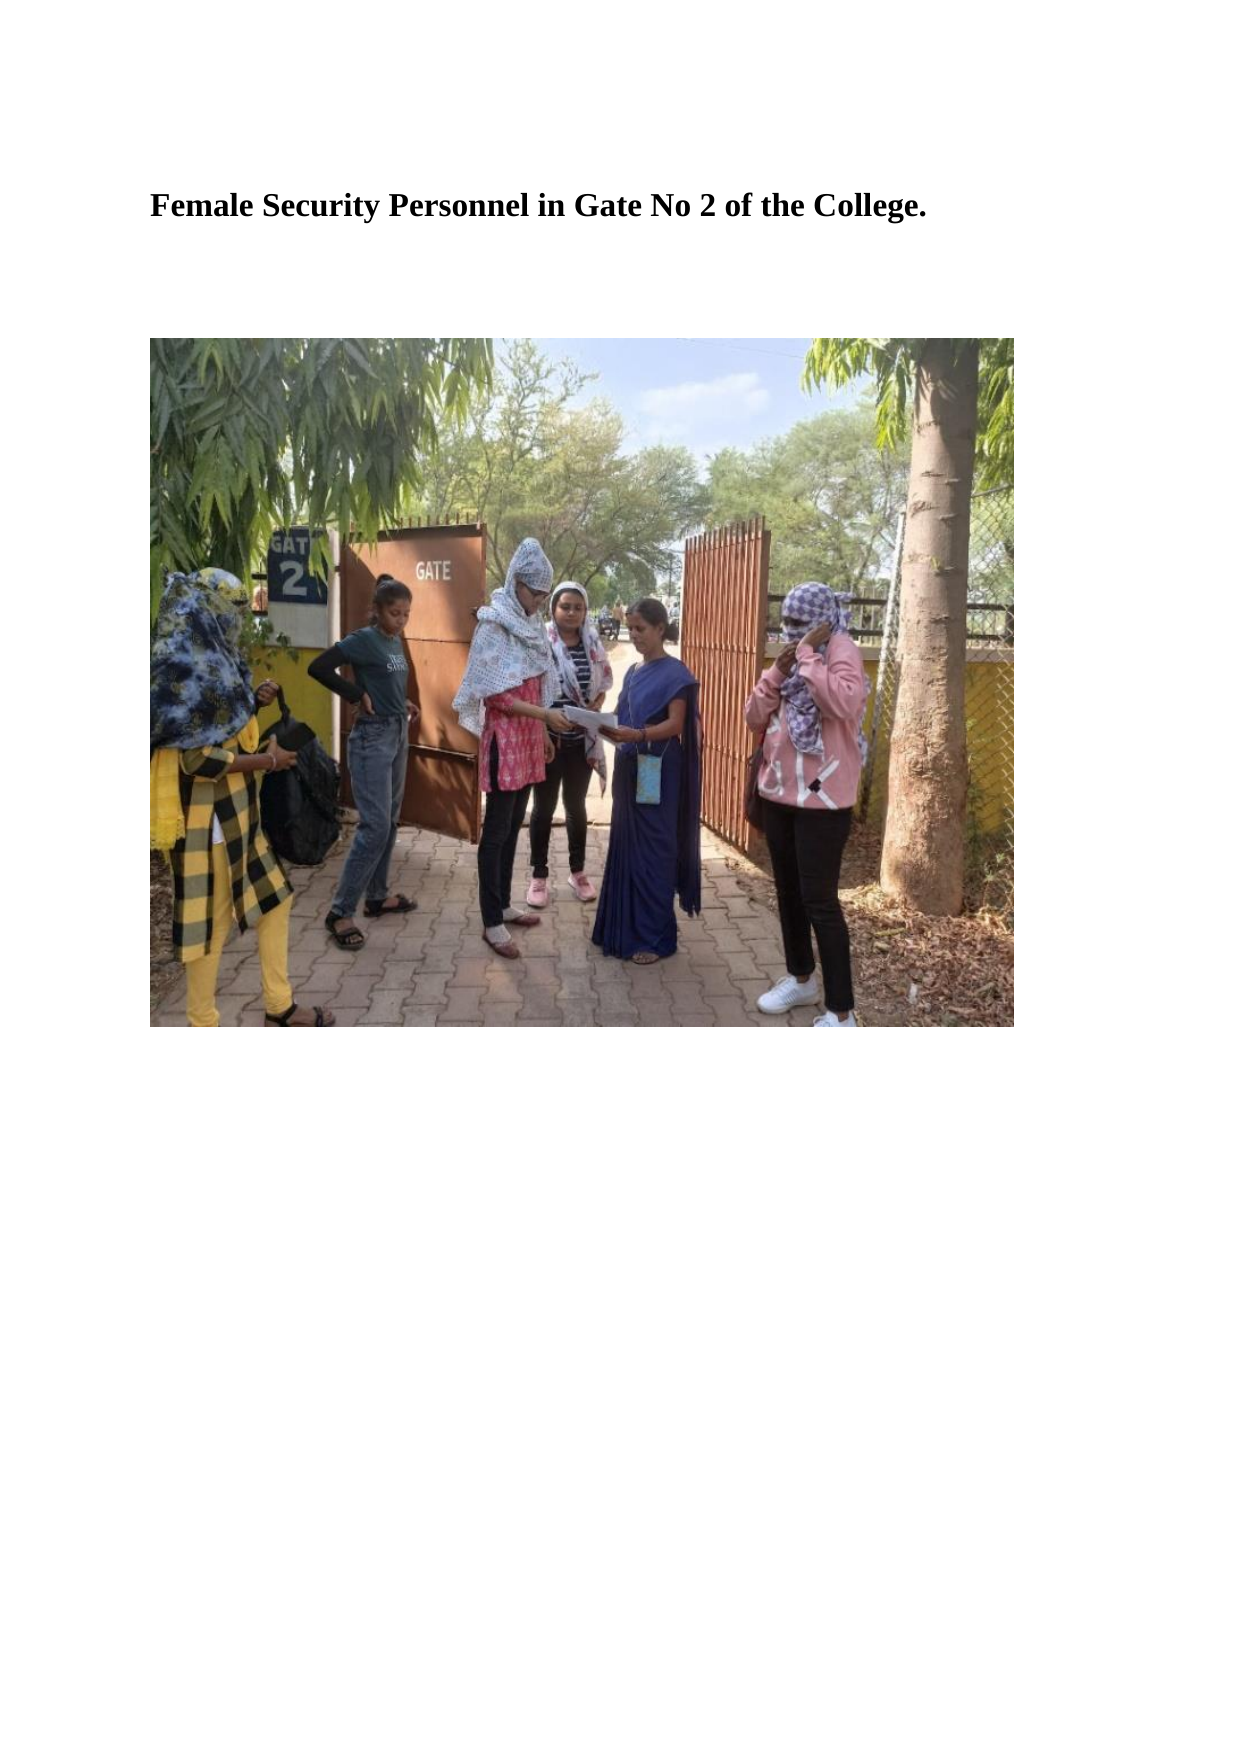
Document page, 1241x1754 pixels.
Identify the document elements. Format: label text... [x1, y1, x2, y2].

picture [150, 338, 1014, 1027]
text Female Security Personnel in Gate No 2 of the College. [150, 185, 1090, 223]
